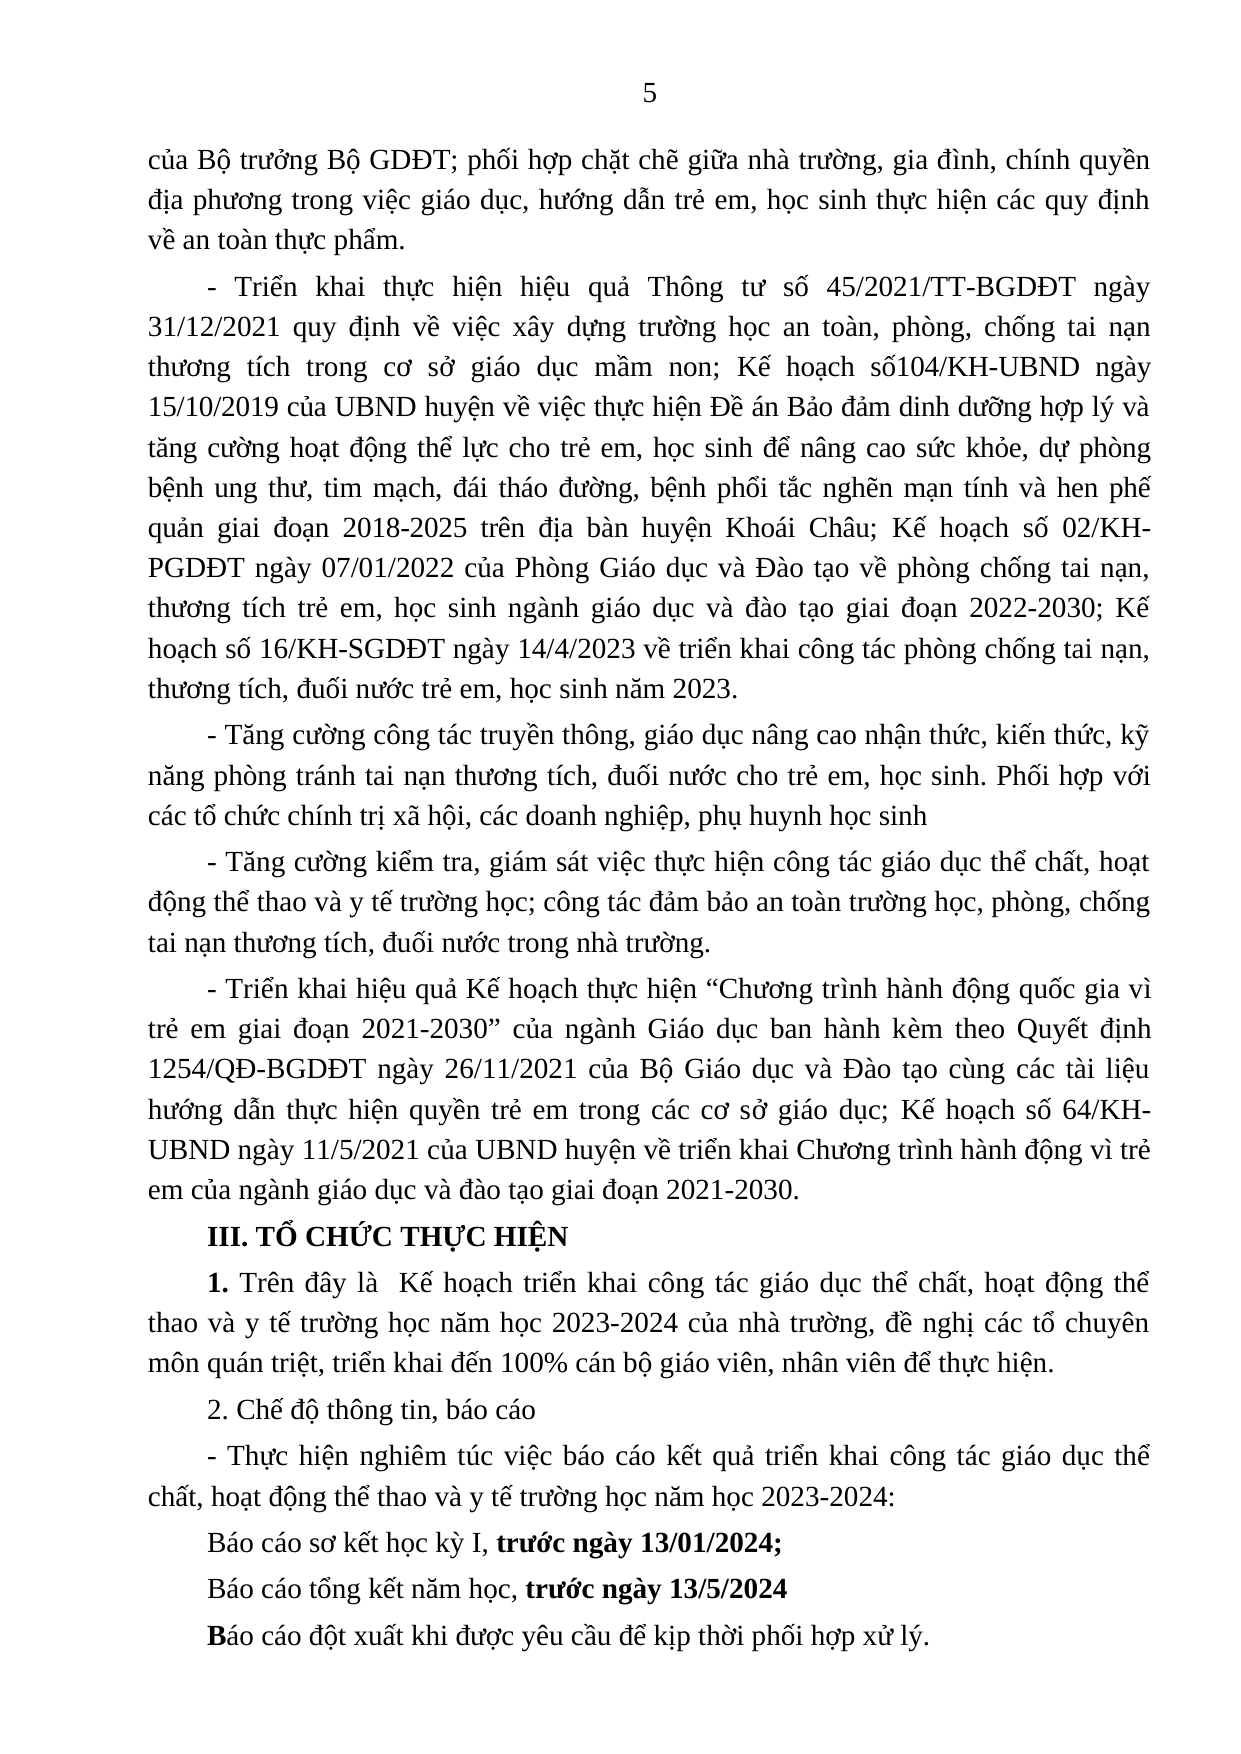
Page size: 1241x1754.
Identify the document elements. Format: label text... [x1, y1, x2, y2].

text Báo cáo tổng kết năm học, trước ngày 13/5/2024 [148, 1572, 1152, 1605]
text - Tăng cường công tác truyền thông, giáo dục nâng cao nhận thức, kiến thức, kỹ năng phòng tránh tai nạn thương tích, đuối nước cho trẻ em, học sinh. Phối hợp với các tổ chức chính trị xã hội, các doanh nghiệp, phụ huynh học sinh [148, 717, 1152, 831]
text - Thực hiện nghiêm túc việc báo cáo kết quả triển khai công tác giáo dục thể chất, hoạt động thể thao và y tế trường học năm học 2023-2024: [148, 1438, 1152, 1512]
text - Triển khai hiệu quả Kế hoạch thực hiện “Chương trình hành động quốc gia vì trẻ em giai đoạn 2021-2030” của ngành Giáo dục ban hành kèm theo Quyết định 1254/QĐ-BGDĐT ngày 26/11/2021 của Bộ Giáo dục và Đào tạo cùng các tài liệu hướng dẫn thực hiện quyền trẻ em trong các cơ sở giáo dục; Kế hoạch số 64/KH-UBND ngày 11/5/2021 của UBND huyện về triển khai Chương trình hành động vì trẻ em của ngành giáo dục và đào tạo giai đoạn 2021-2030. [148, 971, 1152, 1206]
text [148, 142, 1152, 256]
text Báo cáo đột xuất khi được yêu cầu để kịp thời phối hợp xử lý. [148, 1618, 1152, 1652]
text 2. Chế độ thông tin, báo cáo [148, 1392, 1152, 1426]
text Báo cáo sơ kết học kỳ I, trước ngày 13/01/2024; [148, 1525, 1152, 1559]
text - Tăng cường kiểm tra, giám sát việc thực hiện công tác giáo dục thể chất, hoạt động thể thao và y tế trường học; công tác đảm bảo an toàn trường học, phòng, chống tai nạn thương tích, đuối nước trong nhà trường. [148, 844, 1152, 958]
text 1. Trên đây là Kế hoạch triển khai công tác giáo dục thể chất, hoạt động thể thao và y tế trường học năm học 2023-2024 của nhà trường, đề nghị các tổ chuyên môn quán triệt, triển khai đến 100% cán bộ giáo viên, nhân viên để thực hiện. [148, 1265, 1152, 1379]
text III. TỔ CHỨC THỰC HIỆN [148, 1219, 1152, 1252]
text - Triển khai thực hiện hiệu quả Thông tư số 45/2021/TT-BGDĐT ngày 31/12/2021 quy định về việc xây dựng trường học an toàn, phòng, chống tai nạn thương tích trong cơ sở giáo dục mầm non; Kế hoạch số104/KH-UBND ngày 15/10/2019 của UBND huyện về việc thực hiện Đề án Bảo đảm dinh dưỡng hợp lý và tăng cường hoạt động thể lực cho trẻ em, học sinh để nâng cao sức khỏe, dự phòng bệnh ung thư, tim mạch, đái tháo đường, bệnh phổi tắc nghẽn mạn tính và hen phế quản giai đoạn 2018-2025 trên địa bàn huyện Khoái Châu; Kế hoạch số 02/KH-PGDĐT ngày 07/01/2022 của Phòng Giáo dục và Đào tạo về phòng chống tai nạn, thương tích trẻ em, học sinh ngành giáo dục và đào tạo giai đoạn 2022-2030; Kế hoạch số 16/KH-SGDĐT ngày 14/4/2023 về triển khai công tác phòng chống tai nạn, thương tích, đuối nước trẻ em, học sinh năm 2023. [148, 269, 1152, 704]
